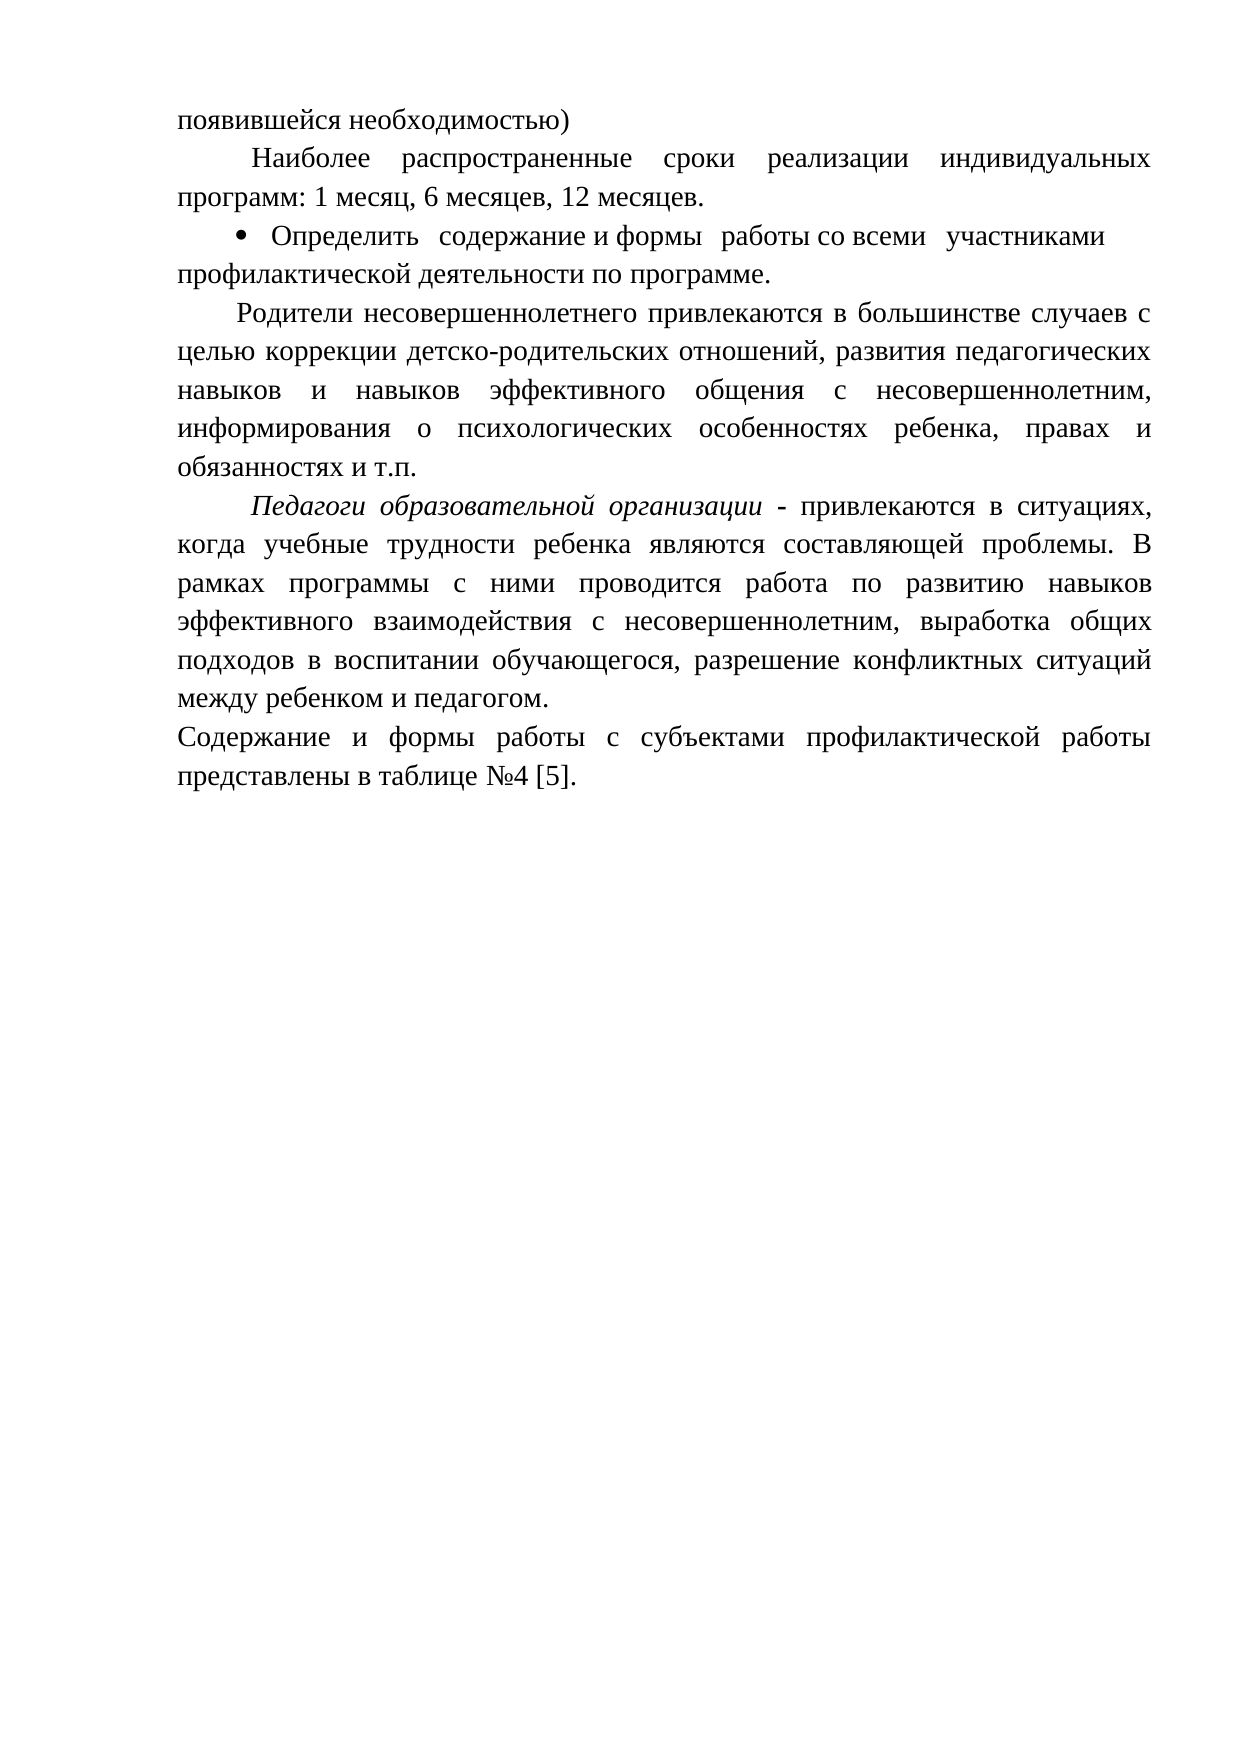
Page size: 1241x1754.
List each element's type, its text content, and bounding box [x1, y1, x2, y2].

text Педагоги образовательной организации - привлекаются в ситуациях, когда учебные трудности ребенка являются составляющей проблемы. В рамках программы с ними проводится работа по развитию навыков эффективного взаимодействия с несовершеннолетним, выработка общих подходов в воспитании обучающегося, разрешение конфликтных ситуаций между ребенком и педагогом. [177, 488, 1152, 714]
list Определить содержание и формы работы со всеми участниками профилактической деятельности по программе. [177, 218, 1151, 290]
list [177, 102, 1152, 136]
text Родители несовершеннолетнего привлекаются в большинстве случаев с целью коррекции детско-родительских отношений, развития педагогических навыков и навыков эффективного общения с несовершеннолетним, информирования о психологических особенностях ребенка, правах и обязанностях и т.п. [177, 295, 1152, 483]
text Наиболее распространенные сроки реализации индивидуальных программ: 1 месяц, 6 месяцев, 12 месяцев. [177, 141, 1151, 213]
text Содержание и формы работы с субъектами профилактической работы представлены в таблице №4 [5]. [177, 719, 1151, 791]
